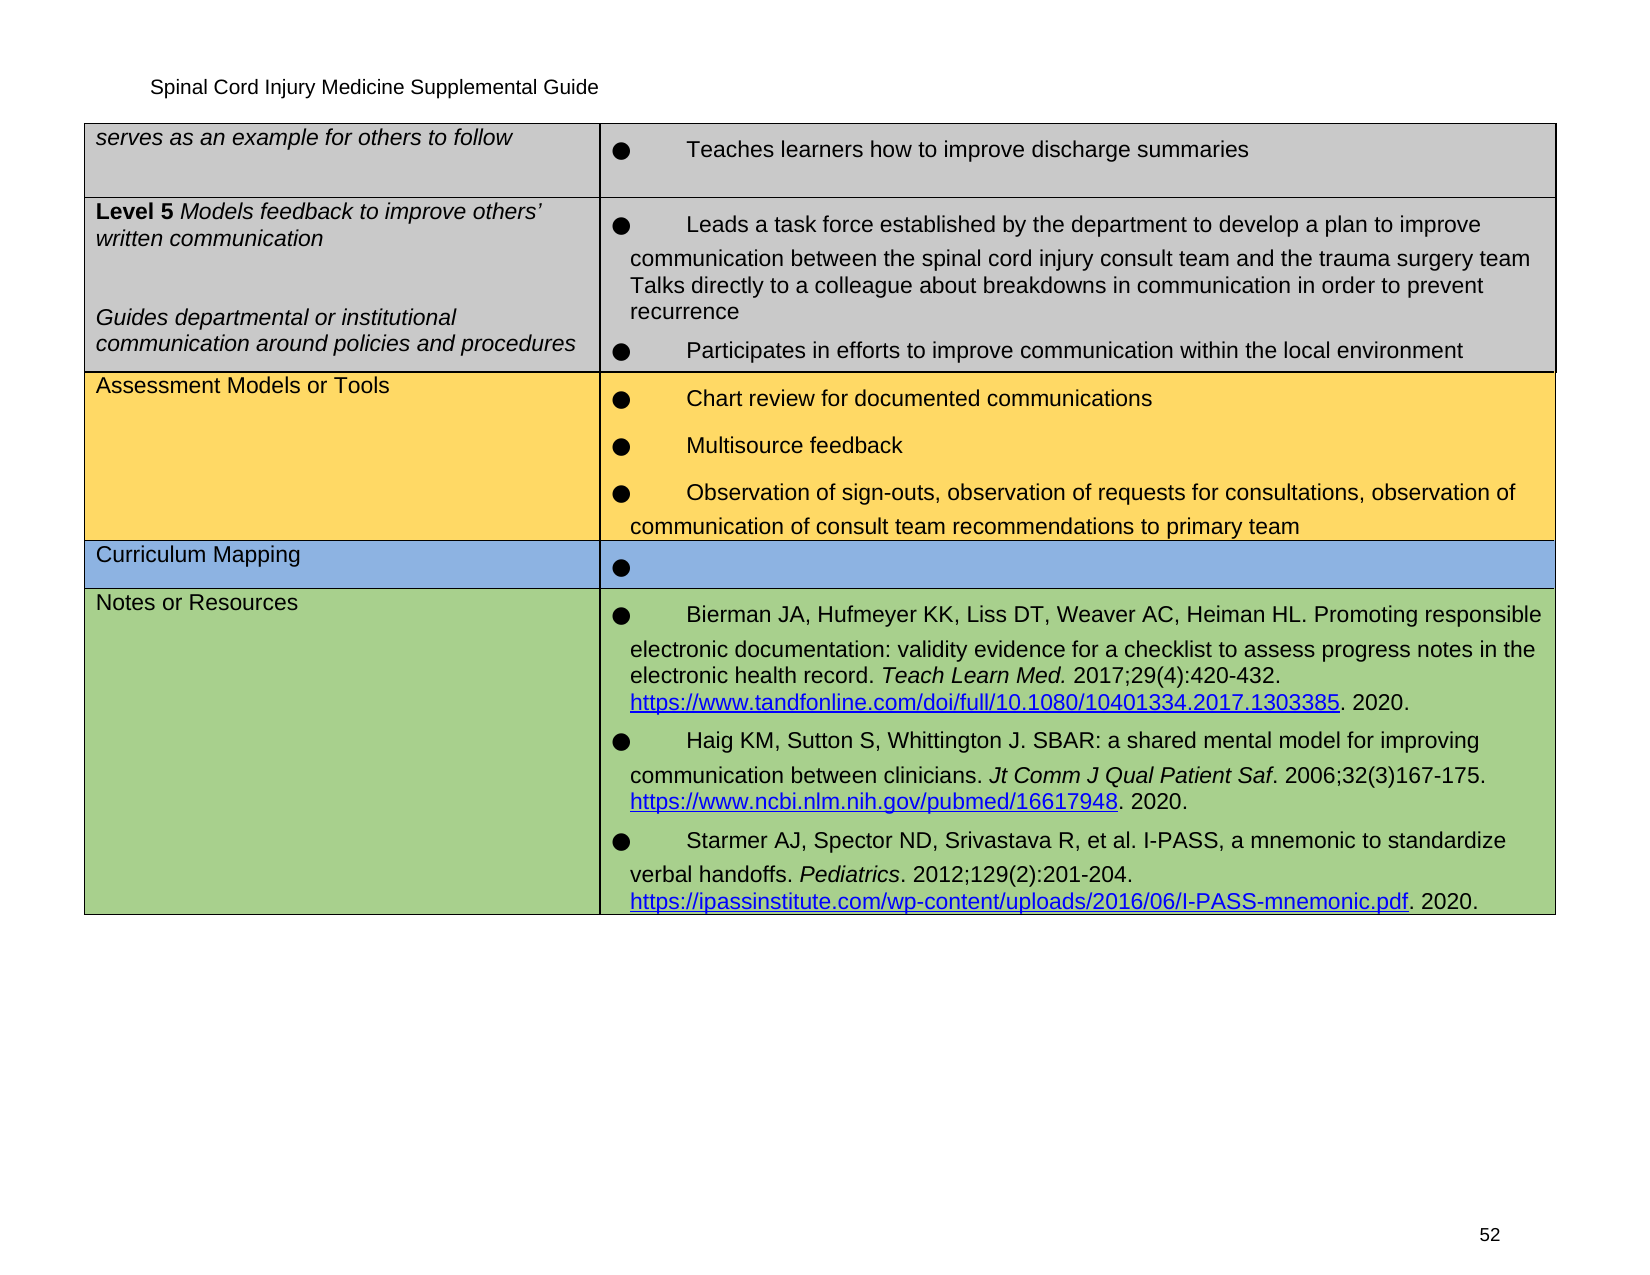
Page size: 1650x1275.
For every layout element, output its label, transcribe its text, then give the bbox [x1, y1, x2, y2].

table_cell Assessment Models or Tools [85, 373, 599, 540]
table_cell Bierman JA, Hufmeyer KK, Liss DT, Weaver AC, Heiman HL. Promoting responsible electronic documentation: validity evidence for a checklist to assess progress notes in the electronic health record. Teach Learn Med. 2017;29(4):420-432. https://www.tandfonline.com/doi/full/10.1080/10401334.2017.1303385. 2020. Haig KM, Sutton S, Whittington J. SBAR: a shared mental model for improving communication between clinicians. Jt Comm J Qual Patient Saf. 2006;32(3)167-175. https://www.ncbi.nlm.nih.gov/pubmed/16617948. 2020. Starmer AJ, Spector ND, Srivastava R, et al. I-PASS, a mnemonic to standardize verbal handoffs. Pediatrics. 2012;129(2):201-204. https://ipassinstitute.com/wp-content/uploads/2016/06/I-PASS-mnemonic.pdf. 2020. [601, 588, 1555, 914]
table_cell Notes or Resources [85, 589, 599, 914]
table_cell Leads a task force established by the department to develop a plan to improve communication between the spinal cord injury consult team and the trauma surgery team Talks directly to a colleague about breakdowns in communication in order to prevent recurrence Participates in efforts to improve communication within the local environment [601, 198, 1555, 371]
table_cell Level 5 Models feedback to improve others’ written communication Guides departmental or institutional communication around policies and procedures [85, 198, 599, 371]
table_cell Curriculum Mapping [85, 541, 599, 588]
table_cell [601, 540, 1555, 588]
table_cell Chart review for documented communications Multisource feedback Observation of sign-outs, observation of requests for consultations, observation of communication of consult team recommendations to primary team [601, 371, 1555, 540]
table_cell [601, 124, 1555, 197]
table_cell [85, 124, 599, 197]
